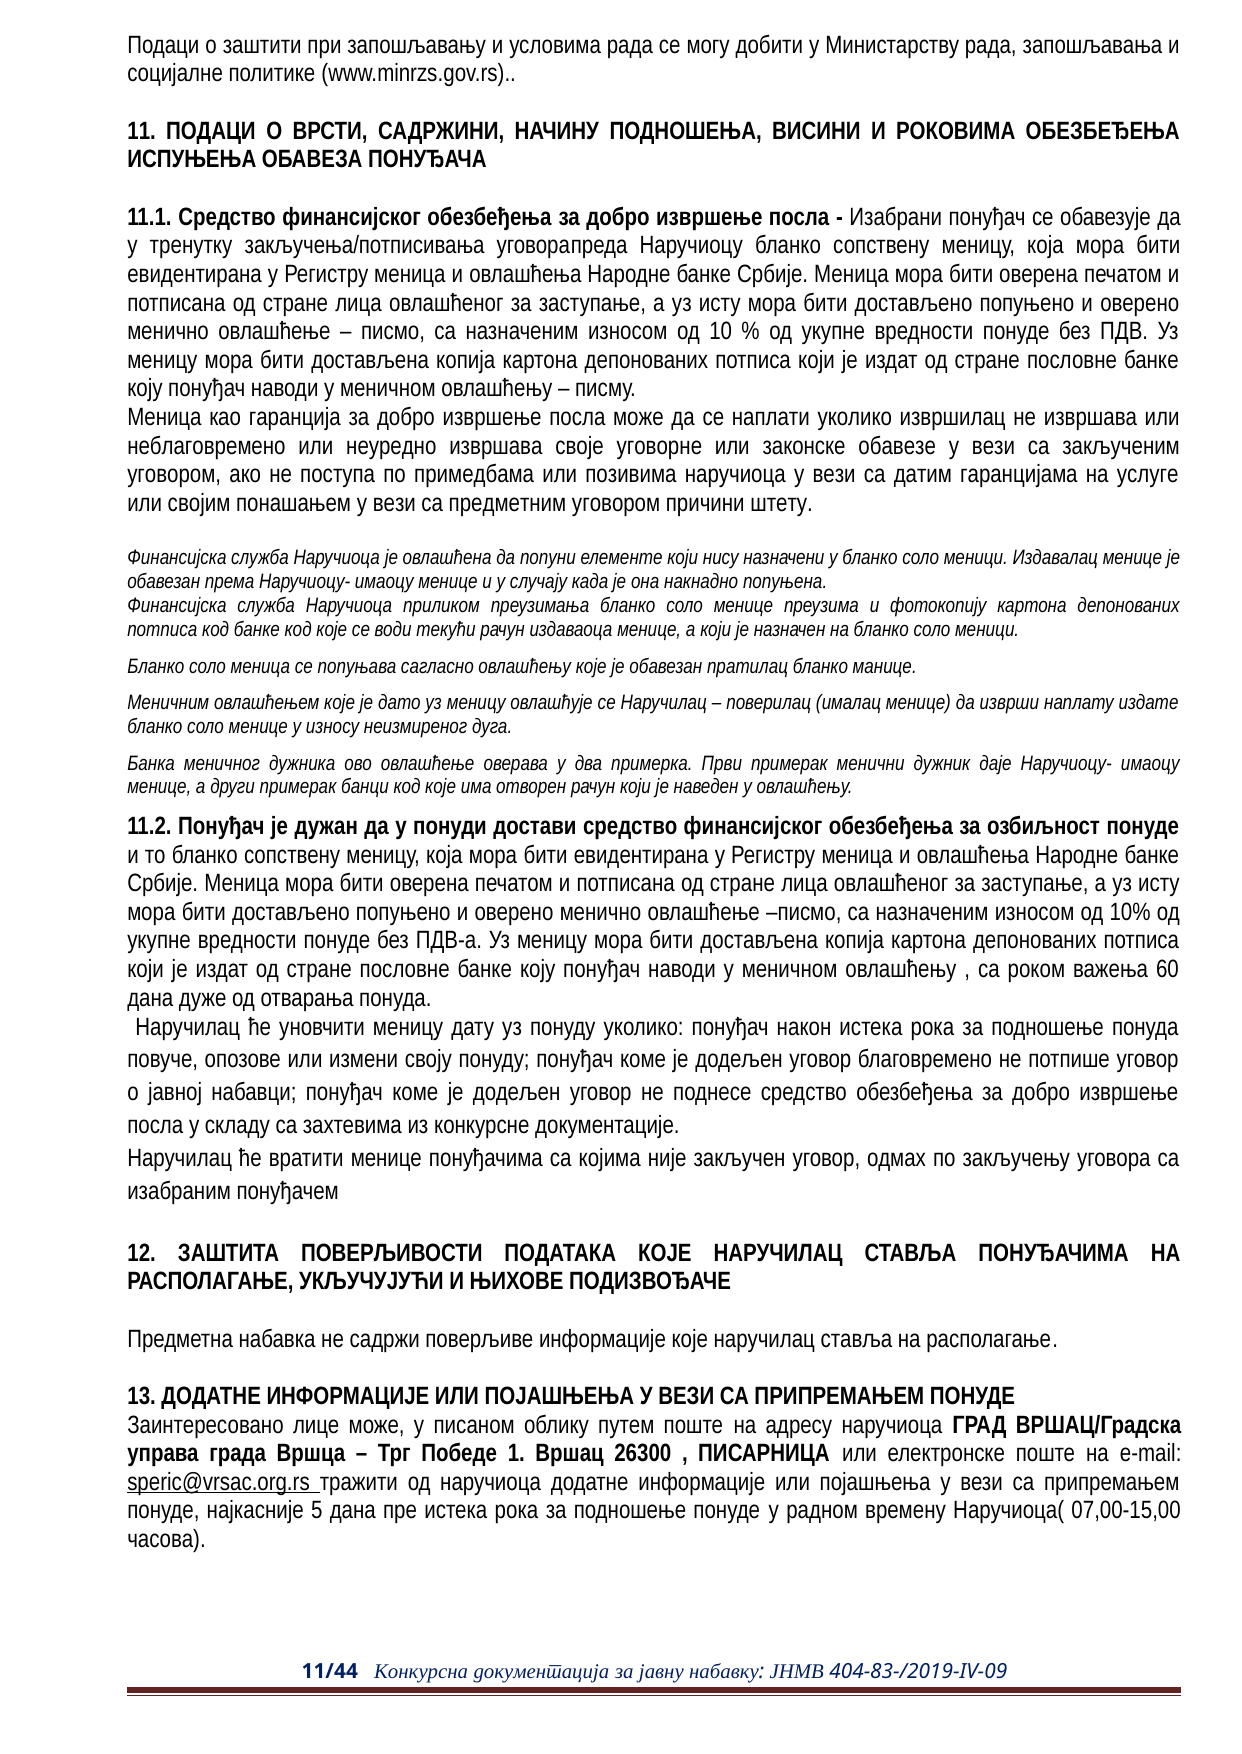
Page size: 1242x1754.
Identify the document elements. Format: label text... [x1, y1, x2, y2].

text 11.2. Понуђач је дужан да у понуди достави средство финансијског обезбеђења за озбиљност понуде и то бланко сопствену меницу, која мора бити евидентирана у Регистру меница и овлашћења Народне банке Србије. Меница мора бити оверена печатом и потписана од стране лица овлашћеног за заступање, а уз исту мора бити достављено попуњено и оверено менично овлашћење –писмо, са назначеним износом од 10% од укупне вредности понуде без ПДВ-а. Уз меницу мора бити достављена копија картона депонованих потписа који је издат од стране пословне банке коју понуђач наводи у меничном овлашћењу , са роком важења 60 дана дуже од отварања понуда. [127, 811, 1181, 1011]
text Банка меничног дужника ово овлашћење оверава у два примерка. Први примерак менични дужник даје Наручиоцу- имаоцу менице, а други примерак банци код које има отворен рачун који је наведен у овлашћењу. [127, 751, 1181, 798]
text 12. ЗАШТИТА ПОВЕРЉИВОСТИ ПОДАТАКА КОЈЕ НАРУЧИЛАЦ СТАВЉА ПОНУЂАЧИМА НА РАСПОЛАГАЊЕ, УКЉУЧУЈУЋИ И ЊИХОВЕ ПОДИЗВОЂАЧЕ [127, 1238, 1181, 1295]
text Финансијска служба Наручиоца је овлашћена да попуни елементе који нису назначени у бланко соло меници. Издавалац менице је обавезан према Наручиоцу- имаоцу менице и у случају када је она накнадно попуњена. [127, 545, 1181, 593]
text Меничним овлашћењем које је дато уз меницу овлашћује се Наручилац – поверилац (ималац менице) да изврши наплату издате бланко соло менице у износу неизмиреног дуга. [127, 690, 1181, 738]
text Предметна набавка не садржи поверљиве информације које наручилац ставља на располагање. [127, 1323, 1181, 1352]
text Меница као гаранција за добро извршење посла може да се наплати уколико извршилац не извршава или неблаговремено или неуредно извршава своје уговорне или законске обавезе у вези са закљученим уговором, ако не поступа по примедбама или позивима наручиоца у вези са датим гаранцијама на услуге или својим понашањем у вези са предметним уговором причини штету. [127, 402, 1181, 517]
text Заинтересовано лице може, у писаном облику путем поште на адресу наручиоца ГРАД ВРШАЦ/Градска управа града Вршца – Трг Победе 1. Вршац 26300 , ПИСАРНИЦА или електронске поште на e-mail: speric@vrsac.org.rs тражити од наручиоца додатне информације или појашњења у вези са припремањем понуде, најкасније 5 дана пре истека рока за подношење понуде у радном времену Наручиоца( 07,00-15,00 часова). [127, 1409, 1181, 1553]
text 13. ДОДАТНЕ ИНФОРМАЦИЈЕ ИЛИ ПОЈАШЊЕЊА У ВЕЗИ СА ПРИПРЕМАЊЕМ ПОНУДЕ [127, 1381, 1181, 1409]
text Бланко соло меница се попуњава сагласно овлашћењу које је обавезан пратилац бланко манице. [127, 654, 1181, 678]
text 11. ПОДАЦИ О ВРСТИ, САДРЖИНИ, НАЧИНУ ПОДНОШЕЊА, ВИСИНИ И РОКОВИМА ОБЕЗБЕЂЕЊА ИСПУЊЕЊА ОБАВЕЗА ПОНУЂАЧА [127, 116, 1181, 173]
text Подаци о заштити при запошљавању и условима рада се могу добити у Министарству рада, запошљавања и социјалне политике (www.minrzs.gov.rs).. [127, 29, 1181, 87]
text Финансијска служба Наручиоца приликом преузимања бланко соло менице преузима и фотокопију картона депонованих потписа код банке код које се води текући рачун издаваоца менице, а који је назначен на бланко соло меници. [127, 593, 1181, 641]
text Наручилац ће вратити менице понуђачима са којима није закључен уговор, одмах по закључењу уговора са изабраним понуђачем [127, 1143, 1181, 1205]
text Наручилац ће уновчити меницу дату уз понуду уколико: понуђач након истека рока за подношење понуда повуче, опозове или измени своју понуду; понуђач коме је додељен уговор благовремено не потпише уговор о јавној набавци; понуђач коме је додељен уговор не поднесе средство обезбеђења за добро извршење посла у складу са захтевима из конкурсне документације. [127, 1011, 1181, 1139]
text 11.1. Средство финансијског обезбеђења за добро извршење посла - Изабрани понуђач се обавезује да у тренутку закључења/потписивања уговорапреда Наручиоцу бланко сопствену меницу, која мора бити евидентирана у Регистру меница и овлашћења Народне банке Србије. Меница мора бити оверена печатом и потписана од стране лица овлашћеног за заступање, а уз исту мора бити достављено попуњено и оверено менично овлашћење – писмо, са назначеним износом од 10 % од укупне вредности понуде без ПДВ. Уз меницу мора бити достављена копија картона депонованих потписа који је издат од стране пословне банке коју понуђач наводи у меничном овлашћењу – писму. [127, 202, 1181, 402]
